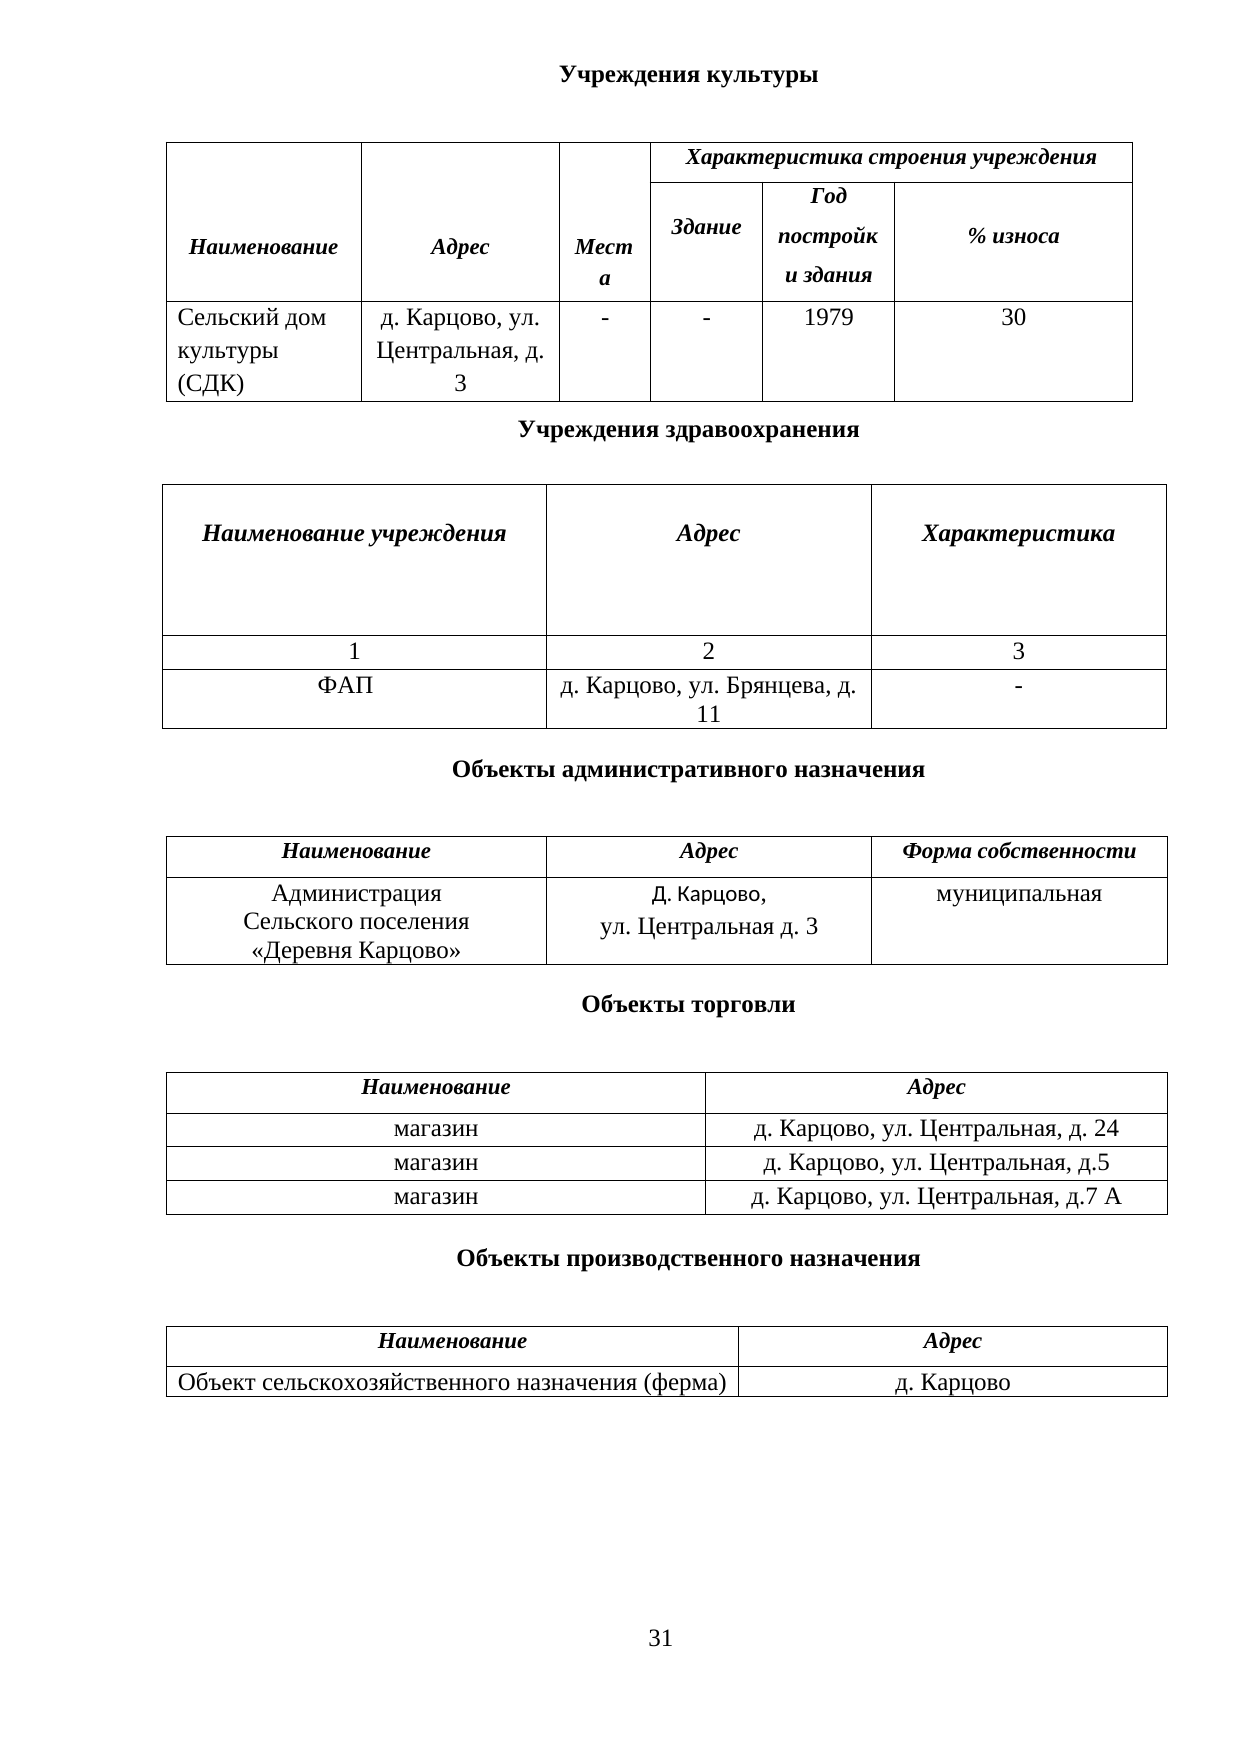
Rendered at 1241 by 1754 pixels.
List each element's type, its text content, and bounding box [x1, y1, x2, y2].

table_header Адрес [362, 143, 559, 301]
table_cell магазин [167, 1147, 705, 1180]
text Учреждения культуры [177, 59, 1144, 88]
table_cell Администрация Сельского поселения «Деревня Карцово» [167, 878, 546, 964]
text Учреждения здравоохранения [177, 414, 1144, 443]
table_cell 3 [872, 636, 1166, 669]
table_header Места [560, 143, 650, 301]
table_cell - [872, 670, 1166, 728]
table_cell Год постройки здания [763, 183, 894, 301]
table_cell 2 [547, 636, 871, 669]
table_header Адрес [739, 1327, 1167, 1366]
table_cell Д. Карцово, ул. Центральная д. 3 [547, 878, 871, 964]
table_cell % износа [895, 183, 1132, 301]
table_cell Здание [651, 183, 762, 301]
table_cell д. Карцово, ул. Центральная, д. 24 [706, 1114, 1167, 1146]
table_cell 30 [895, 302, 1132, 401]
table_cell д. Карцово, ул. Брянцева, д. 11 [547, 670, 871, 728]
table_cell магазин [167, 1181, 705, 1213]
table_header Адрес [706, 1073, 1167, 1112]
table_cell д. Карцово, ул. Центральная, д.7 А [706, 1181, 1167, 1213]
table_cell Сельский дом культуры (СДК) [167, 302, 361, 401]
table_header Наименование [167, 1073, 705, 1112]
table_cell 1979 [763, 302, 894, 401]
table_cell магазин [167, 1114, 705, 1146]
table_header Наименование [167, 837, 546, 877]
table_cell д. Карцово [739, 1367, 1167, 1396]
text Объекты производственного назначения [177, 1243, 1144, 1272]
table_cell д. Карцово, ул. Центральная, д.5 [706, 1147, 1167, 1180]
table_header Адрес [547, 485, 871, 635]
table_cell ФАП [163, 670, 546, 728]
text Объекты торговли [177, 989, 1144, 1018]
table_header Форма собственности [872, 837, 1167, 877]
table_cell - [560, 302, 650, 401]
table_header Наименование учреждения [163, 485, 546, 635]
table_header Адрес [547, 837, 871, 877]
text Объекты административного назначения [177, 754, 1144, 782]
table_cell д. Карцово, ул. Центральная, д. 3 [362, 302, 559, 401]
table_header Характеристика [872, 485, 1166, 635]
table_cell муниципальная [872, 878, 1167, 964]
table_header Наименование [167, 1327, 738, 1366]
table_cell 1 [163, 636, 546, 669]
table_cell Объект сельскохозяйственного назначения (ферма) [167, 1367, 738, 1396]
table_header Характеристика строения учреждения [651, 143, 1132, 182]
table_header Наименование [167, 143, 361, 301]
table_cell - [651, 302, 762, 401]
